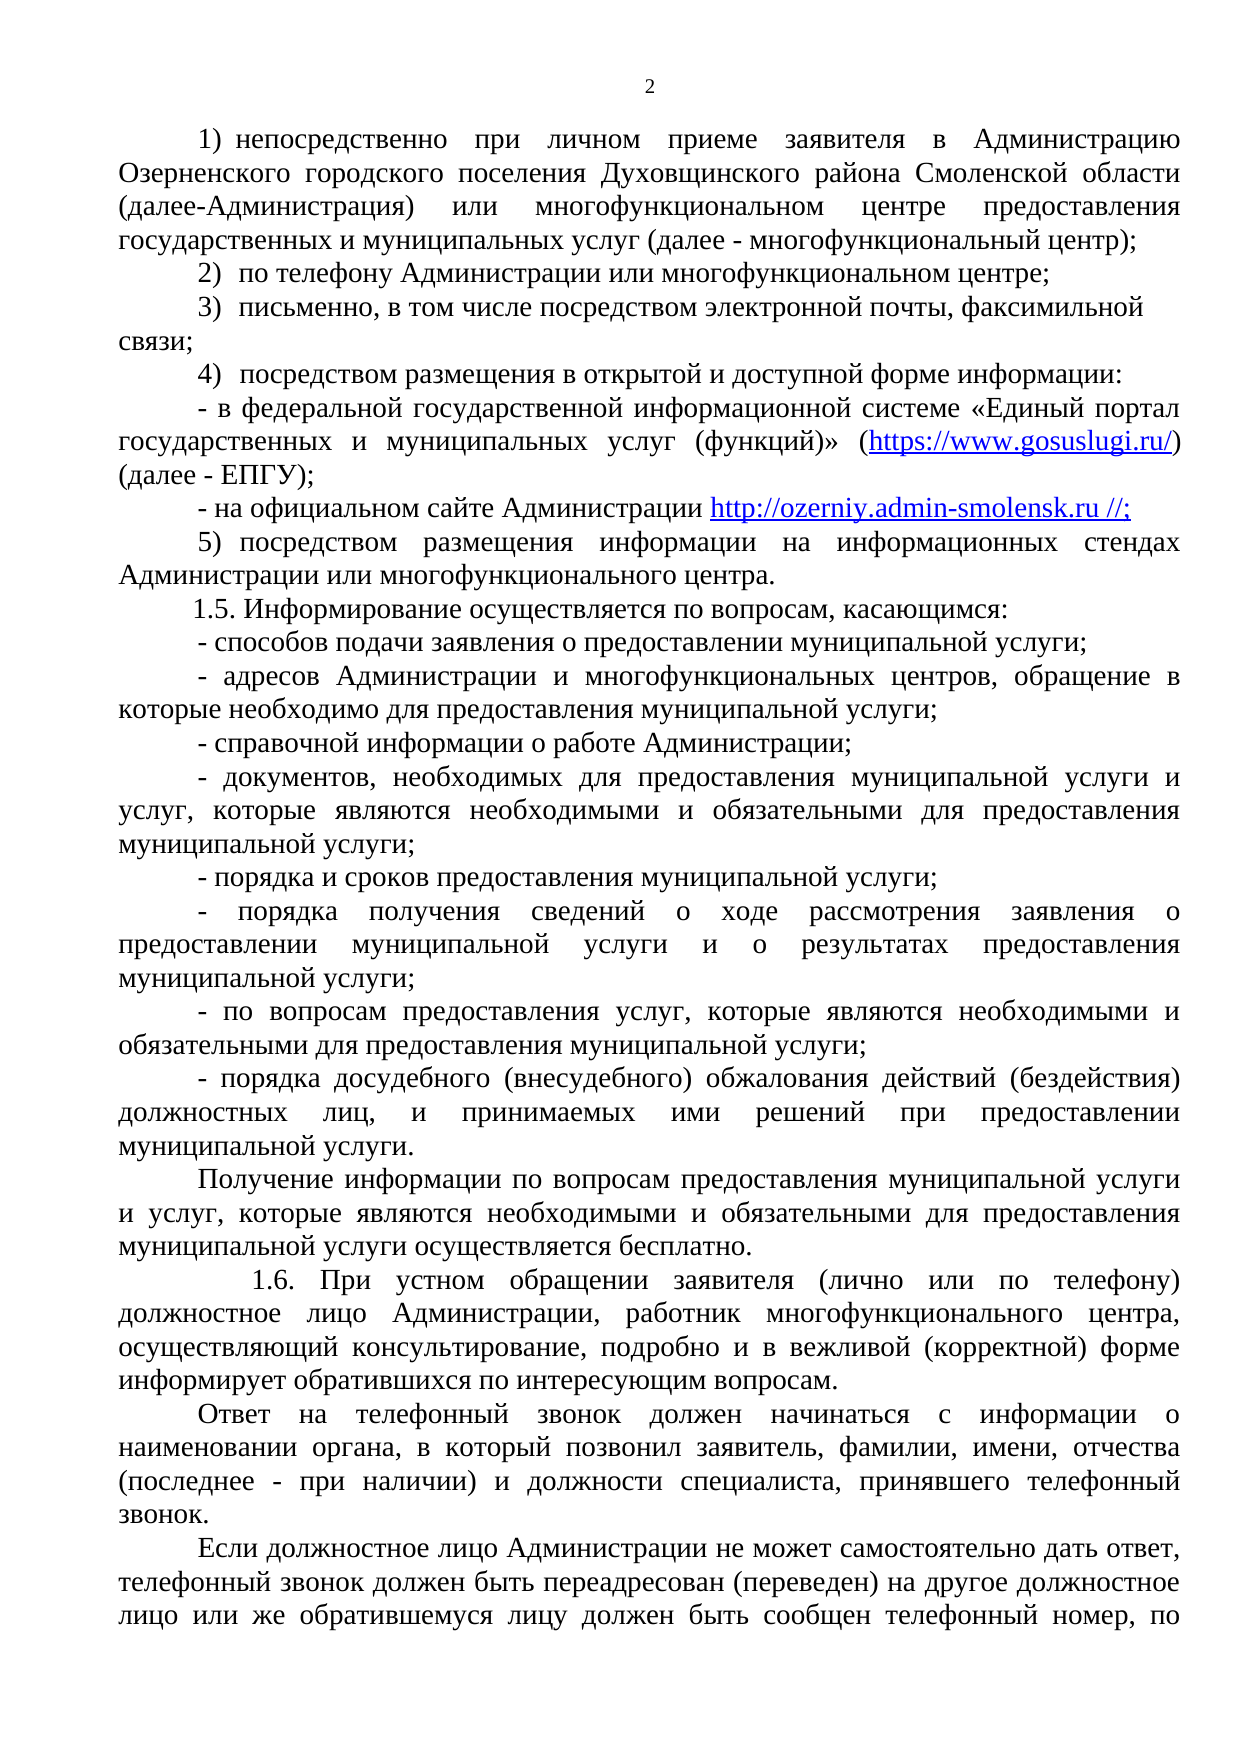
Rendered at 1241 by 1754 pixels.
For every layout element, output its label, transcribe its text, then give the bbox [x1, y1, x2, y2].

text - документов, необходимых для предоставления муниципальной услуги и услуг, которые являются необходимыми и обязательными для предоставления муниципальной услуги; [118, 759, 1181, 860]
text 1.6. При устном обращении заявителя (лично или по телефону) должностное лицо Администрации, работник многофункционального центра, осуществляющий консультирование, подробно и в вежливой (корректной) форме информирует обратившихся по интересующим вопросам. [118, 1262, 1181, 1397]
text - справочной информации о работе Администрации; [118, 726, 1181, 759]
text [118, 1531, 1181, 1631]
list письменно, в том числе посредством электронной почты, факсимильной [118, 290, 1181, 323]
text - на официальном сайте Администрации http://ozerniy.admin-smolensk.ru //; [118, 491, 1181, 524]
text - порядка получения сведений о ходе рассмотрения заявления о предоставлении муниципальной услуги и о результатах предоставления муниципальной услуги; [118, 893, 1181, 994]
list посредством размещения в открытой и доступной форме информации: [118, 357, 1181, 390]
text 1.5. Информирование осуществляется по вопросам, касающимся: [118, 592, 1181, 625]
list непосредственно при личном приеме заявителя в Администрацию Озерненского городского поселения Духовщинского района Смоленской области (далее-Администрация) или многофункциональном центре предоставления государственных и муниципальных услуг (далее - многофункциональный центр); [118, 122, 1181, 256]
text Ответ на телефонный звонок должен начинаться с информации о наименовании органа, в который позвонил заявитель, фамилии, имени, отчества (последнее - при наличии) и должности специалиста, принявшего телефонный звонок. [118, 1397, 1181, 1531]
text - по вопросам предоставления услуг, которые являются необходимыми и обязательными для предоставления муниципальной услуги; [118, 994, 1181, 1061]
text - в федеральной государственной информационной системе «Единый портал государственных и муниципальных услуг (функций)» (https://www.gosuslugi.ru/) (далее - ЕПГУ); [118, 390, 1181, 491]
list посредством размещения информации на информационных стендах Администрации или многофункционального центра. [118, 524, 1181, 592]
text Получение информации по вопросам предоставления муниципальной услуги и услуг, которые являются необходимыми и обязательными для предоставления муниципальной услуги осуществляется бесплатно. [118, 1162, 1181, 1262]
text - порядка досудебного (внесудебного) обжалования действий (бездействия) должностных лиц, и принимаемых ими решений при предоставлении муниципальной услуги. [118, 1061, 1181, 1162]
text связи; [118, 323, 1181, 357]
text - способов подачи заявления о предоставлении муниципальной услуги; [118, 625, 1181, 659]
list по телефону Администрации или многофункциональном центре; [118, 256, 1181, 290]
text - порядка и сроков предоставления муниципальной услуги; [118, 860, 1181, 893]
text - адресов Администрации и многофункциональных центров, обращение в которые необходимо для предоставления муниципальной услуги; [118, 659, 1181, 726]
